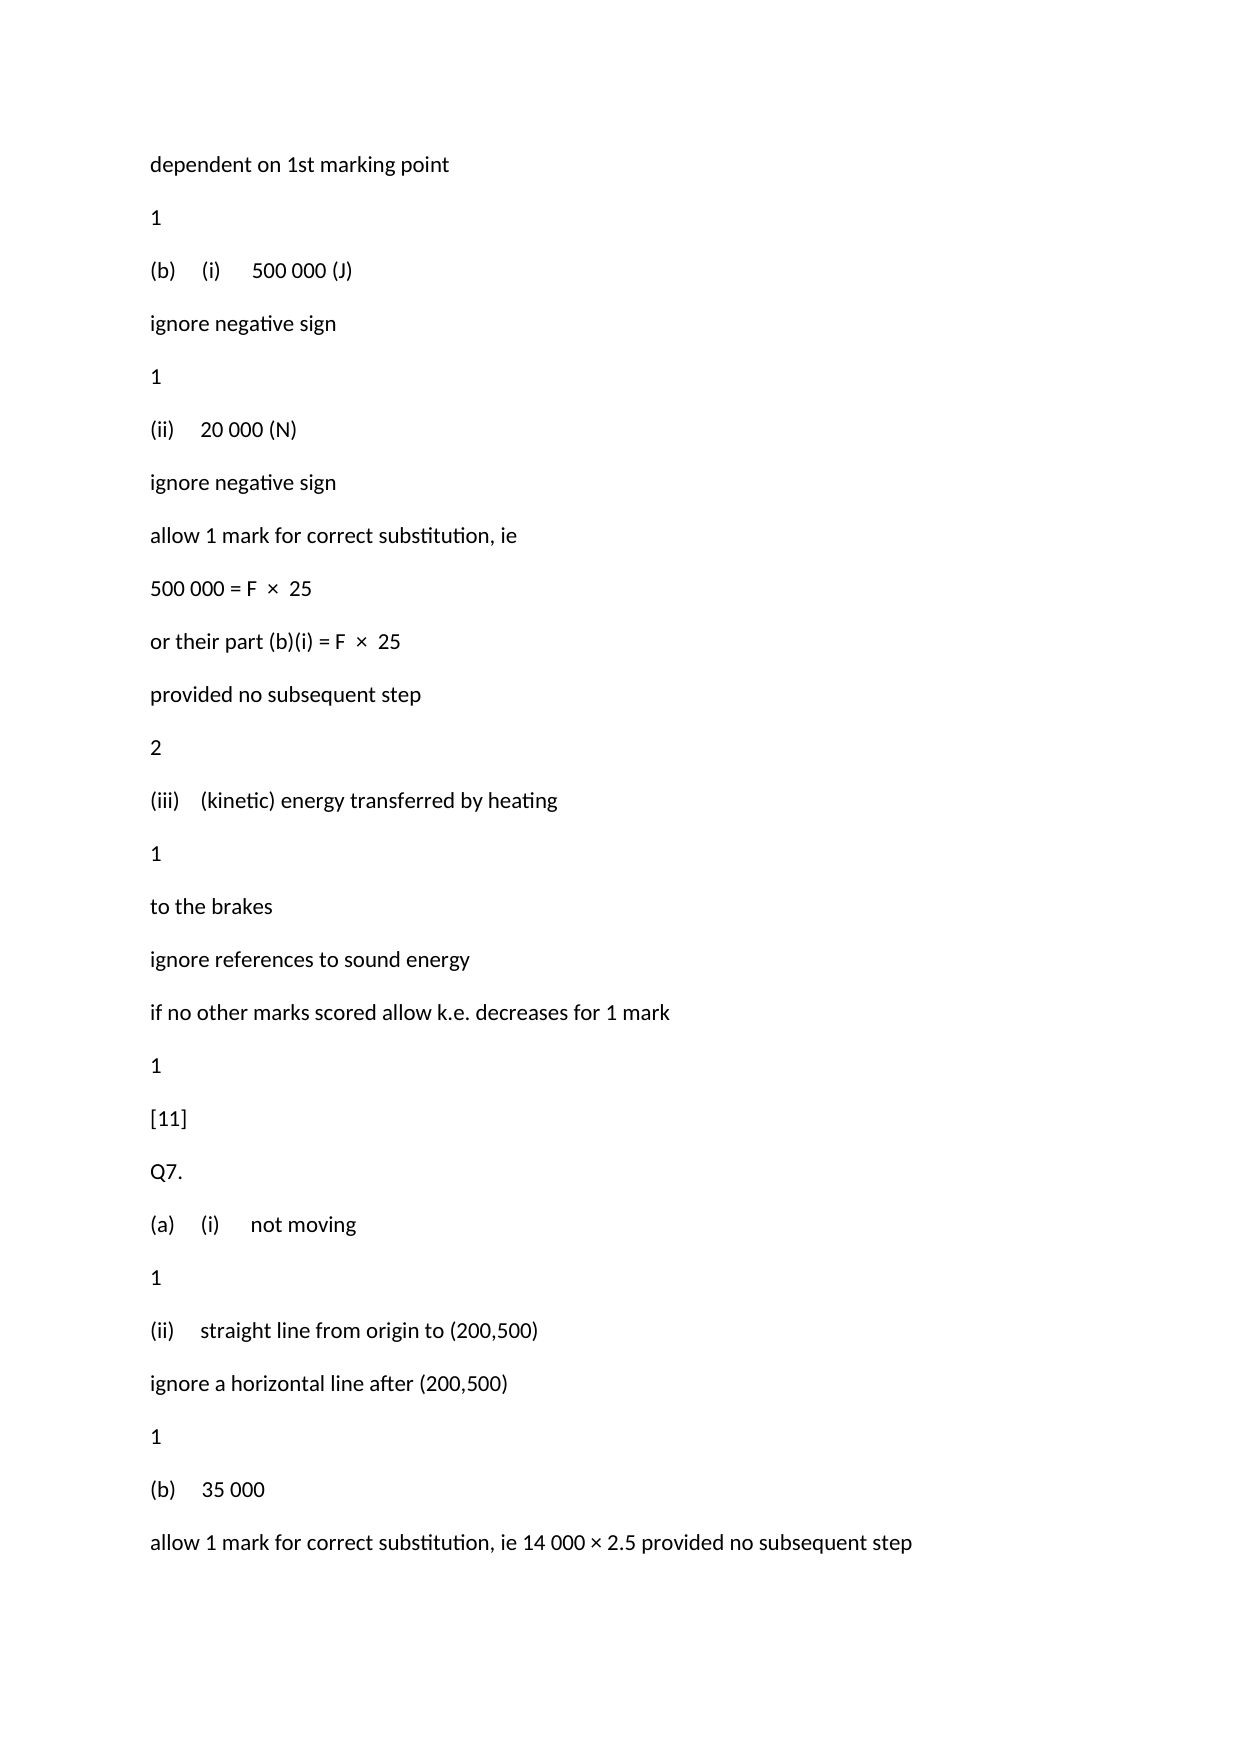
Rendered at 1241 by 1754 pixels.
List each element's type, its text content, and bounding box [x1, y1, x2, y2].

text (ii) 20 000 (N) [150, 415, 1090, 443]
text (iii) (kinetic) energy transferred by heating [150, 786, 1090, 814]
text 1 [150, 1263, 1090, 1291]
text (b) 35 000 [150, 1476, 1090, 1503]
text or their part (b)(i) = F × 25 [150, 627, 1090, 655]
text (ii) straight line from origin to (200,500) [150, 1316, 1090, 1344]
text 1 [150, 362, 1090, 390]
text (a) (i) not moving [150, 1210, 1090, 1238]
text 500 000 = F × 25 [150, 574, 1090, 602]
text to the brakes [150, 892, 1090, 920]
text allow 1 mark for correct substitution, ie 14 000 × 2.5 provided no subsequent step [150, 1528, 1090, 1557]
text ignore negative sign [150, 468, 1090, 496]
text 1 [150, 203, 1090, 231]
text ignore a horizontal line after (200,500) [150, 1369, 1090, 1397]
text (b) (i) 500 000 (J) [150, 256, 1090, 284]
text [11] [150, 1104, 1090, 1132]
text 1 [150, 839, 1090, 867]
text 1 [150, 1422, 1090, 1451]
text allow 1 mark for correct substitution, ie [150, 521, 1090, 549]
text if no other marks scored allow k.e. decreases for 1 mark [150, 998, 1090, 1026]
text ignore references to sound energy [150, 945, 1090, 973]
text ignore negative sign [150, 309, 1090, 337]
text dependent on 1st marking point [150, 150, 1090, 178]
text 2 [150, 733, 1090, 761]
text Q7. [150, 1157, 1090, 1185]
text provided no subsequent step [150, 680, 1090, 708]
text 1 [150, 1051, 1090, 1079]
